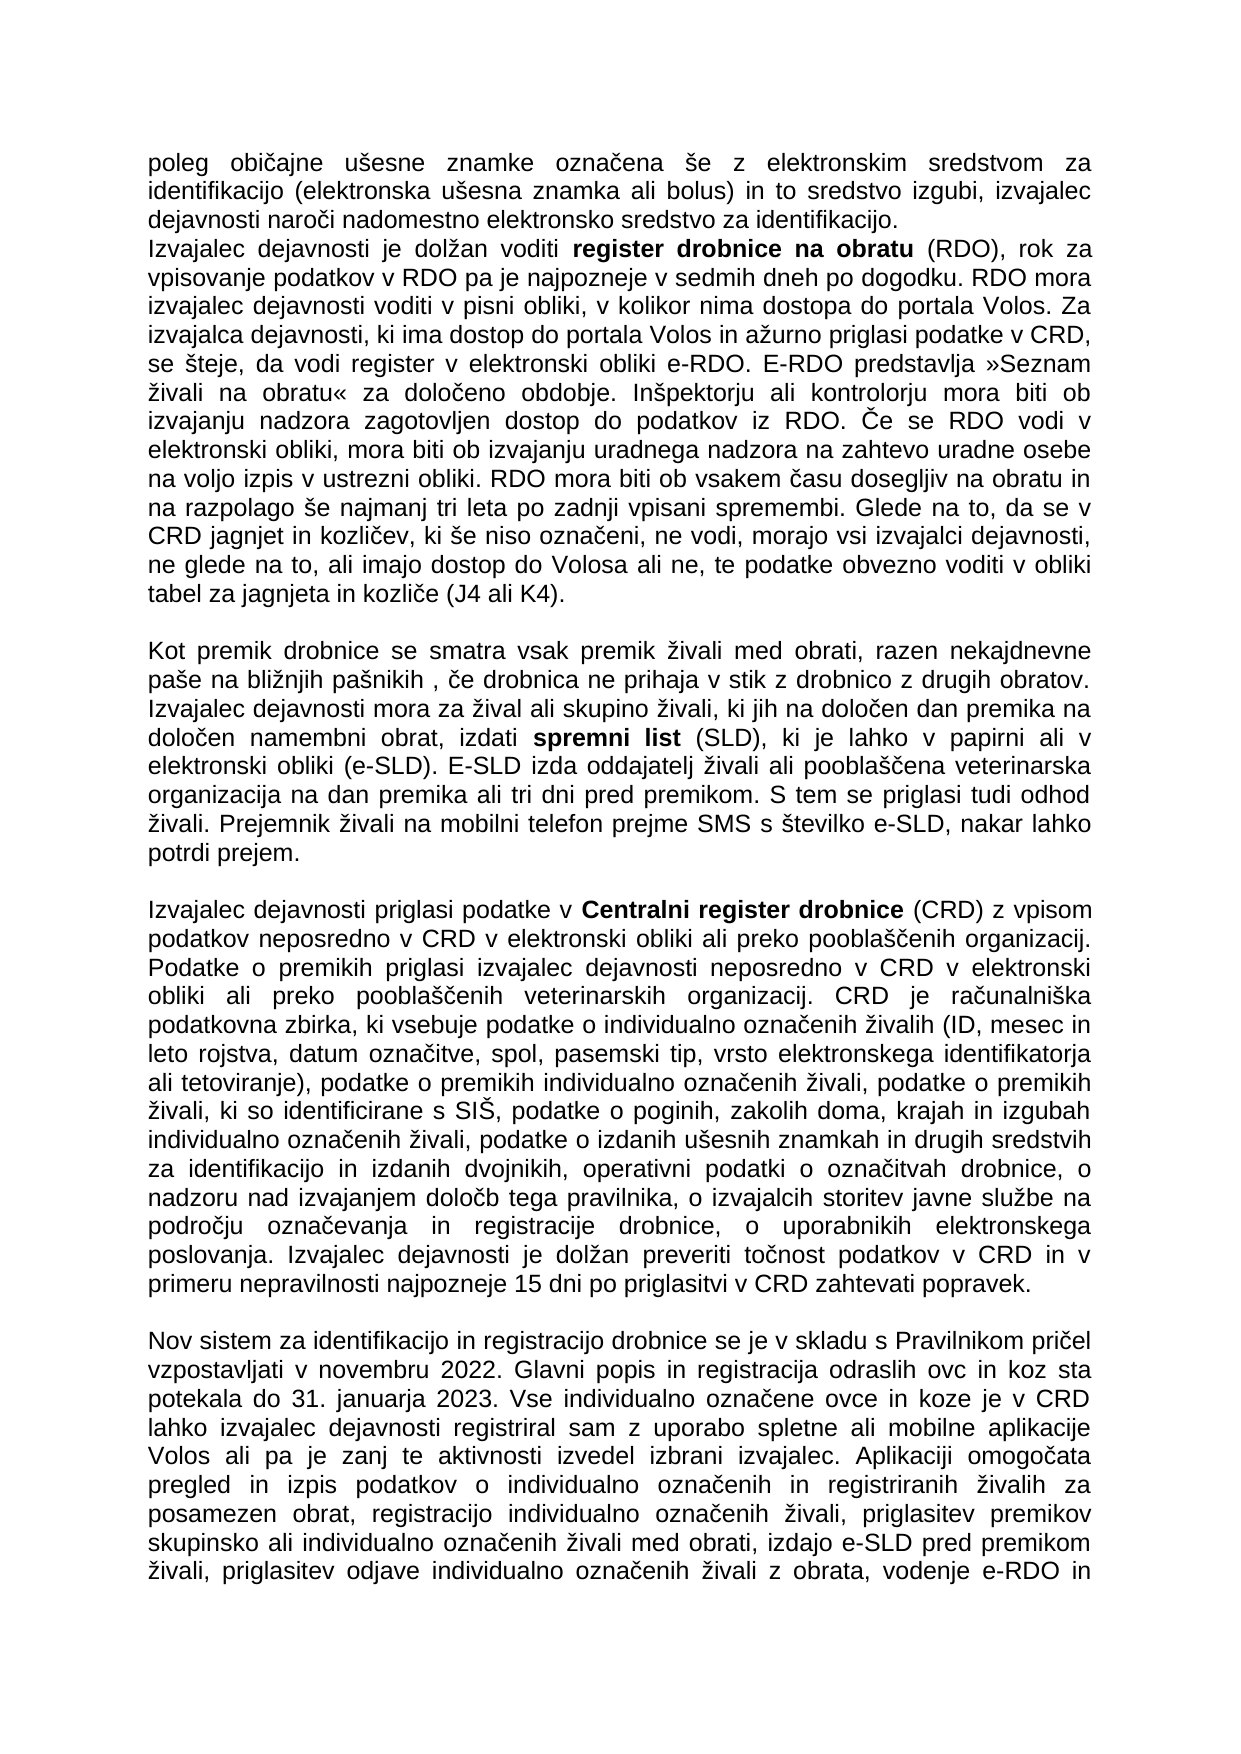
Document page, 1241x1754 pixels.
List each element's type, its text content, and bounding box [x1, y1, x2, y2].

text Kot premik drobnice se smatra vsak premik živali med obrati, razen nekajdnevne paše na bližnjih pašnikih , če drobnica ne prihaja v stik z drobnico z drugih obratov. Izvajalec dejavnosti mora za žival ali skupino živali, ki jih na določen dan premika na določen namembni obrat, izdati spremni list (SLD), ki je lahko v papirni ali v elektronski obliki (e-SLD). E-SLD izda oddajatelj živali ali pooblaščena veterinarska organizacija na dan premika ali tri dni pred premikom. S tem se priglasi tudi odhod živali. Prejemnik živali na mobilni telefon prejme SMS s številko e-SLD, nakar lahko potrdi prejem. [148, 636, 1093, 866]
text Izvajalec dejavnosti priglasi podatke v Centralni register drobnice (CRD) z vpisom podatkov neposredno v CRD v elektronski obliki ali preko pooblaščenih organizacij. Podatke o premikih priglasi izvajalec dejavnosti neposredno v CRD v elektronski obliki ali preko pooblaščenih veterinarskih organizacij. CRD je računalniška podatkovna zbirka, ki vsebuje podatke o individualno označenih živalih (ID, mesec in leto rojstva, datum označitve, spol, pasemski tip, vrsto elektronskega identifikatorja ali tetoviranje), podatke o premikih individualno označenih živali, podatke o premikih živali, ki so identificirane s SIŠ, podatke o poginih, zakolih doma, krajah in izgubah individualno označenih živali, podatke o izdanih ušesnih znamkah in drugih sredstvih za identifikacijo in izdanih dvojnikih, operativni podatki o označitvah drobnice, o nadzoru nad izvajanjem določb tega pravilnika, o izvajalcih storitev javne službe na področju označevanja in registracije drobnice, o uporabnikih elektronskega poslovanja. Izvajalec dejavnosti je dolžan preveriti točnost podatkov v CRD in v primeru nepravilnosti najpozneje 15 dni po priglasitvi v CRD zahtevati popravek. [148, 895, 1093, 1298]
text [148, 148, 1093, 234]
text Izvajalec dejavnosti je dolžan voditi register drobnice na obratu (RDO), rok za vpisovanje podatkov v RDO pa je najpozneje v sedmih dneh po dogodku. RDO mora izvajalec dejavnosti voditi v pisni obliki, v kolikor nima dostopa do portala Volos. Za izvajalca dejavnosti, ki ima dostop do portala Volos in ažurno priglasi podatke v CRD, se šteje, da vodi register v elektronski obliki e-RDO. E-RDO predstavlja »Seznam živali na obratu« za določeno obdobje. Inšpektorju ali kontrolorju mora biti ob izvajanju nadzora zagotovljen dostop do podatkov iz RDO. Če se RDO vodi v elektronski obliki, mora biti ob izvajanju uradnega nadzora na zahtevo uradne osebe na voljo izpis v ustrezni obliki. RDO mora biti ob vsakem času dosegljiv na obratu in na razpolago še najmanj tri leta po zadnji vpisani spremembi. Glede na to, da se v CRD jagnjet in kozličev, ki še niso označeni, ne vodi, morajo vsi izvajalci dejavnosti, ne glede na to, ali imajo dostop do Volosa ali ne, te podatke obvezno voditi v obliki tabel za jagnjeta in kozliče (J4 ali K4). [148, 234, 1093, 608]
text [148, 1326, 1093, 1585]
